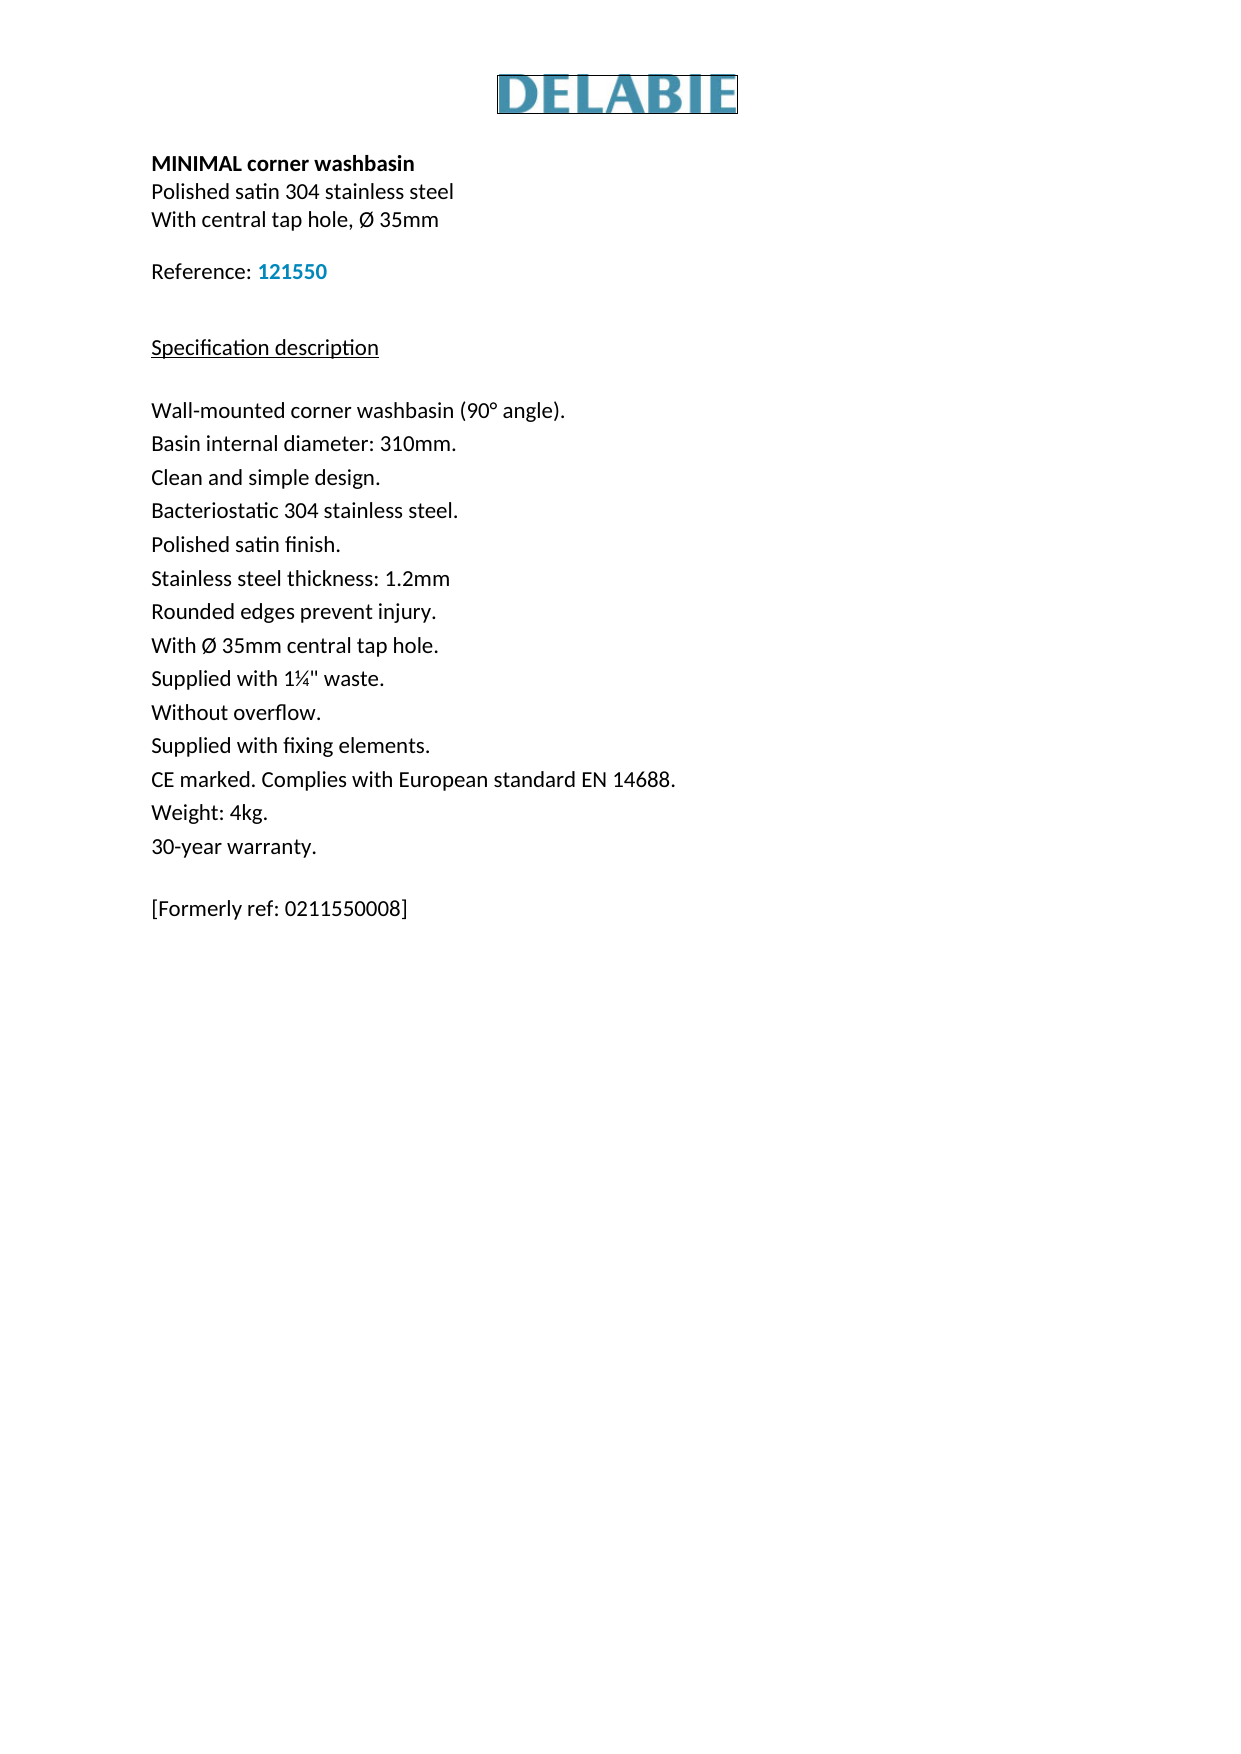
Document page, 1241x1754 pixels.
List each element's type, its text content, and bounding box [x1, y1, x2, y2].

text Stainless steel thickness: 1.2mm [151, 564, 1084, 592]
text Weight: 4kg. [151, 798, 1084, 827]
text Supplied with fixing elements. [151, 731, 1084, 759]
text Reference: 121550 [151, 257, 1084, 285]
text CE marked. Complies with European standard EN 14688. [151, 765, 1084, 793]
text With Ø 35mm central tap hole. [151, 631, 1084, 659]
text Rounded edges prevent injury. [151, 597, 1084, 625]
text Supplied with 1¼" waste. [151, 664, 1084, 692]
text Wall-mounted corner washbasin (90° angle). [151, 396, 1084, 424]
text [Formerly ref: 0211550008] [151, 894, 1084, 922]
text MINIMAL corner washbasin [151, 149, 1084, 177]
text Specification description [151, 333, 1084, 361]
text Basin internal diameter: 310mm. [151, 429, 1084, 458]
text Polished satin 304 stainless steel [151, 177, 1084, 205]
picture [498, 76, 737, 113]
text With central tap hole, Ø 35mm [151, 205, 1084, 233]
text Bacteriostatic 304 stainless steel. [151, 497, 1084, 525]
text Clean and simple design. [151, 463, 1084, 491]
text Polished satin finish. [151, 530, 1084, 558]
text 30-year warranty. [151, 832, 1084, 860]
text Without overflow. [151, 698, 1084, 726]
